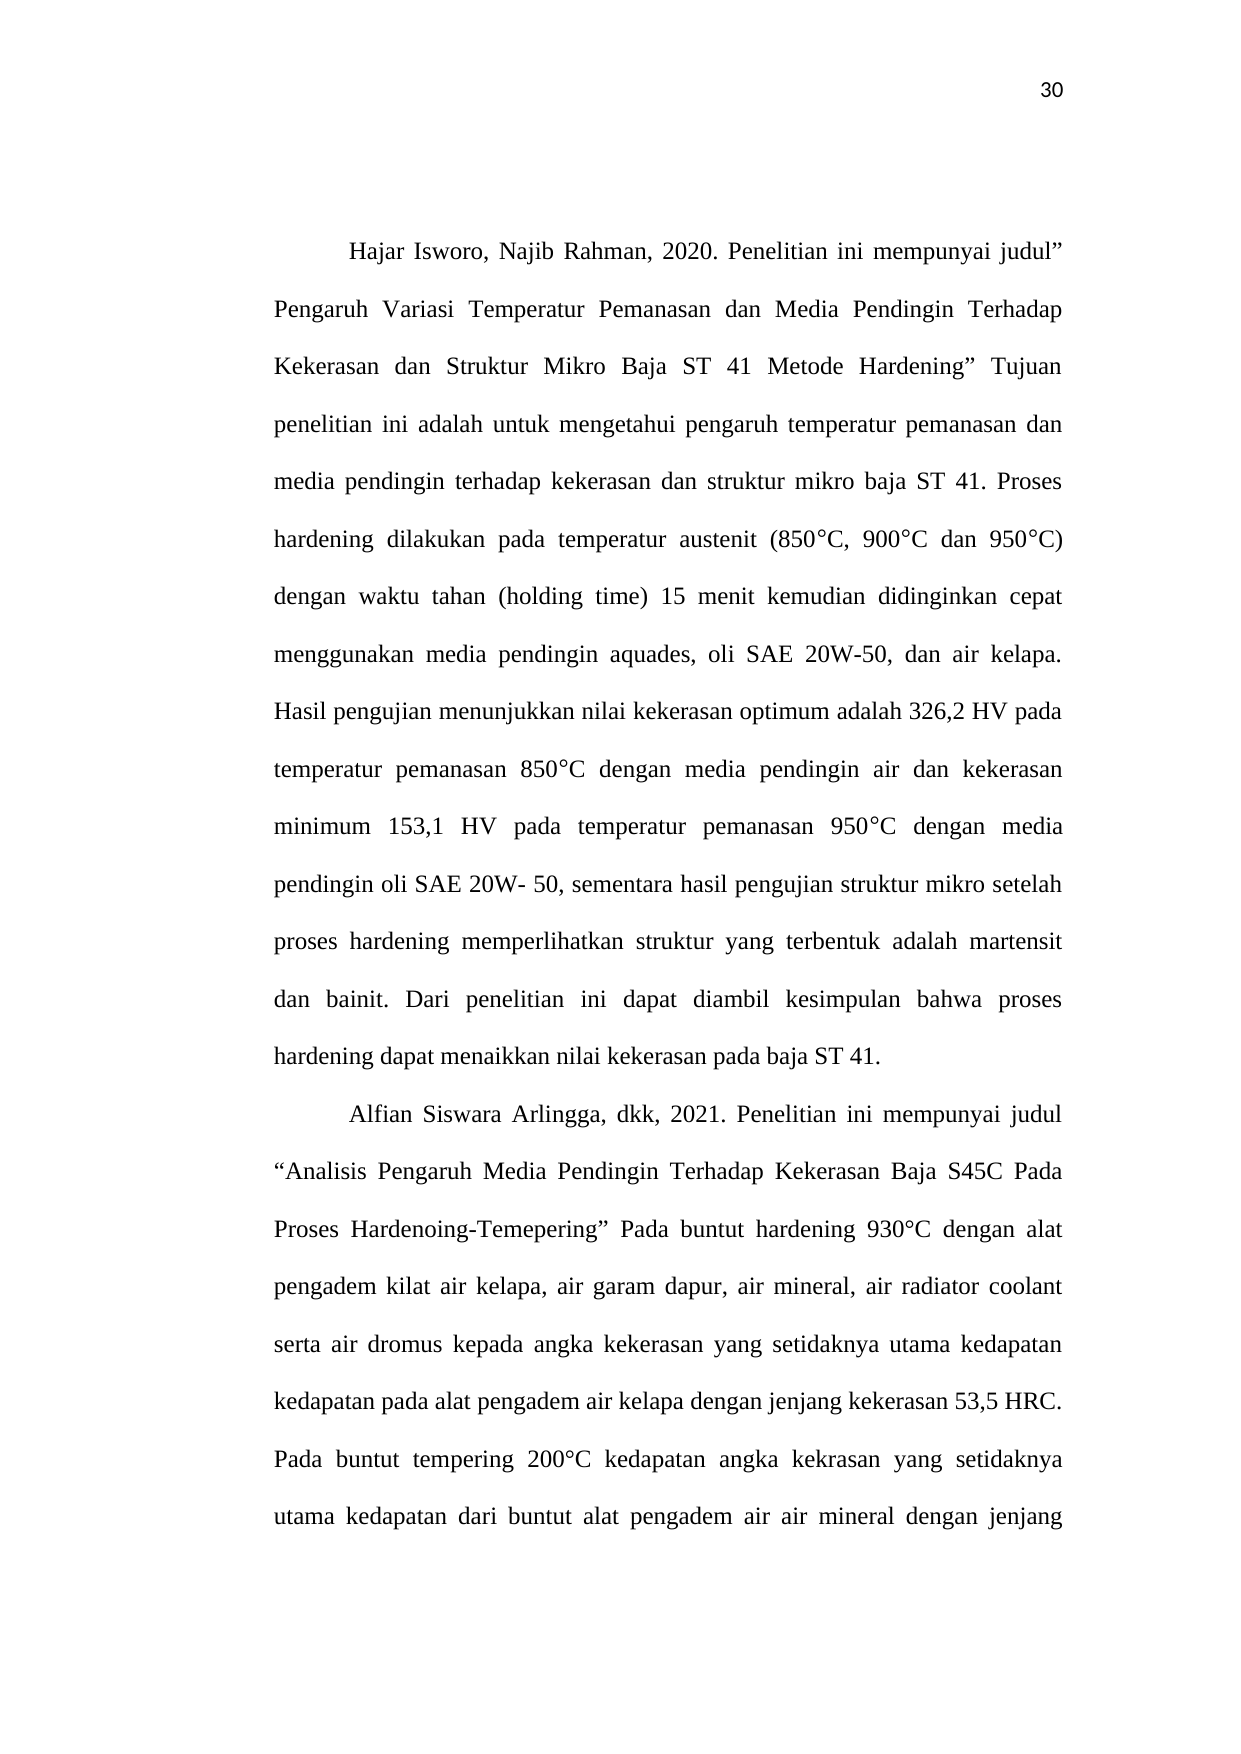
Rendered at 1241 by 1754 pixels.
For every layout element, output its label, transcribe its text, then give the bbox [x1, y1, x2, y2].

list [274, 1099, 1063, 1530]
list Hajar Isworo, Najib Rahman, 2020. Penelitian ini mempunyai judul” Pengaruh Variasi Temperatur Pemanasan dan Media Pendingin Terhadap Kekerasan dan Struktur Mikro Baja ST 41 Metode Hardening” Tujuan penelitian ini adalah untuk mengetahui pengaruh temperatur pemanasan dan media pendingin terhadap kekerasan dan struktur mikro baja ST 41. Proses hardening dilakukan pada temperatur austenit (850C, 900C dan 950C) dengan waktu tahan (holding time) 15 menit kemudian didinginkan cepat menggunakan media pendingin aquades, oli SAE 20W-50, dan air kelapa. Hasil pengujian menunjukkan nilai kekerasan optimum adalah 326,2 HV pada temperatur pemanasan 850C dengan media pendingin air dan kekerasan minimum 153,1 HV pada temperatur pemanasan 950C dengan media pendingin oli SAE 20W- 50, sementara hasil pengujian struktur mikro setelah proses hardening memperlihatkan struktur yang terbentuk adalah martensit dan bainit. Dari penelitian ini dapat diambil kesimpulan bahwa proses hardening dapat menaikkan nilai kekerasan pada baja ST 41. [274, 236, 1063, 1070]
